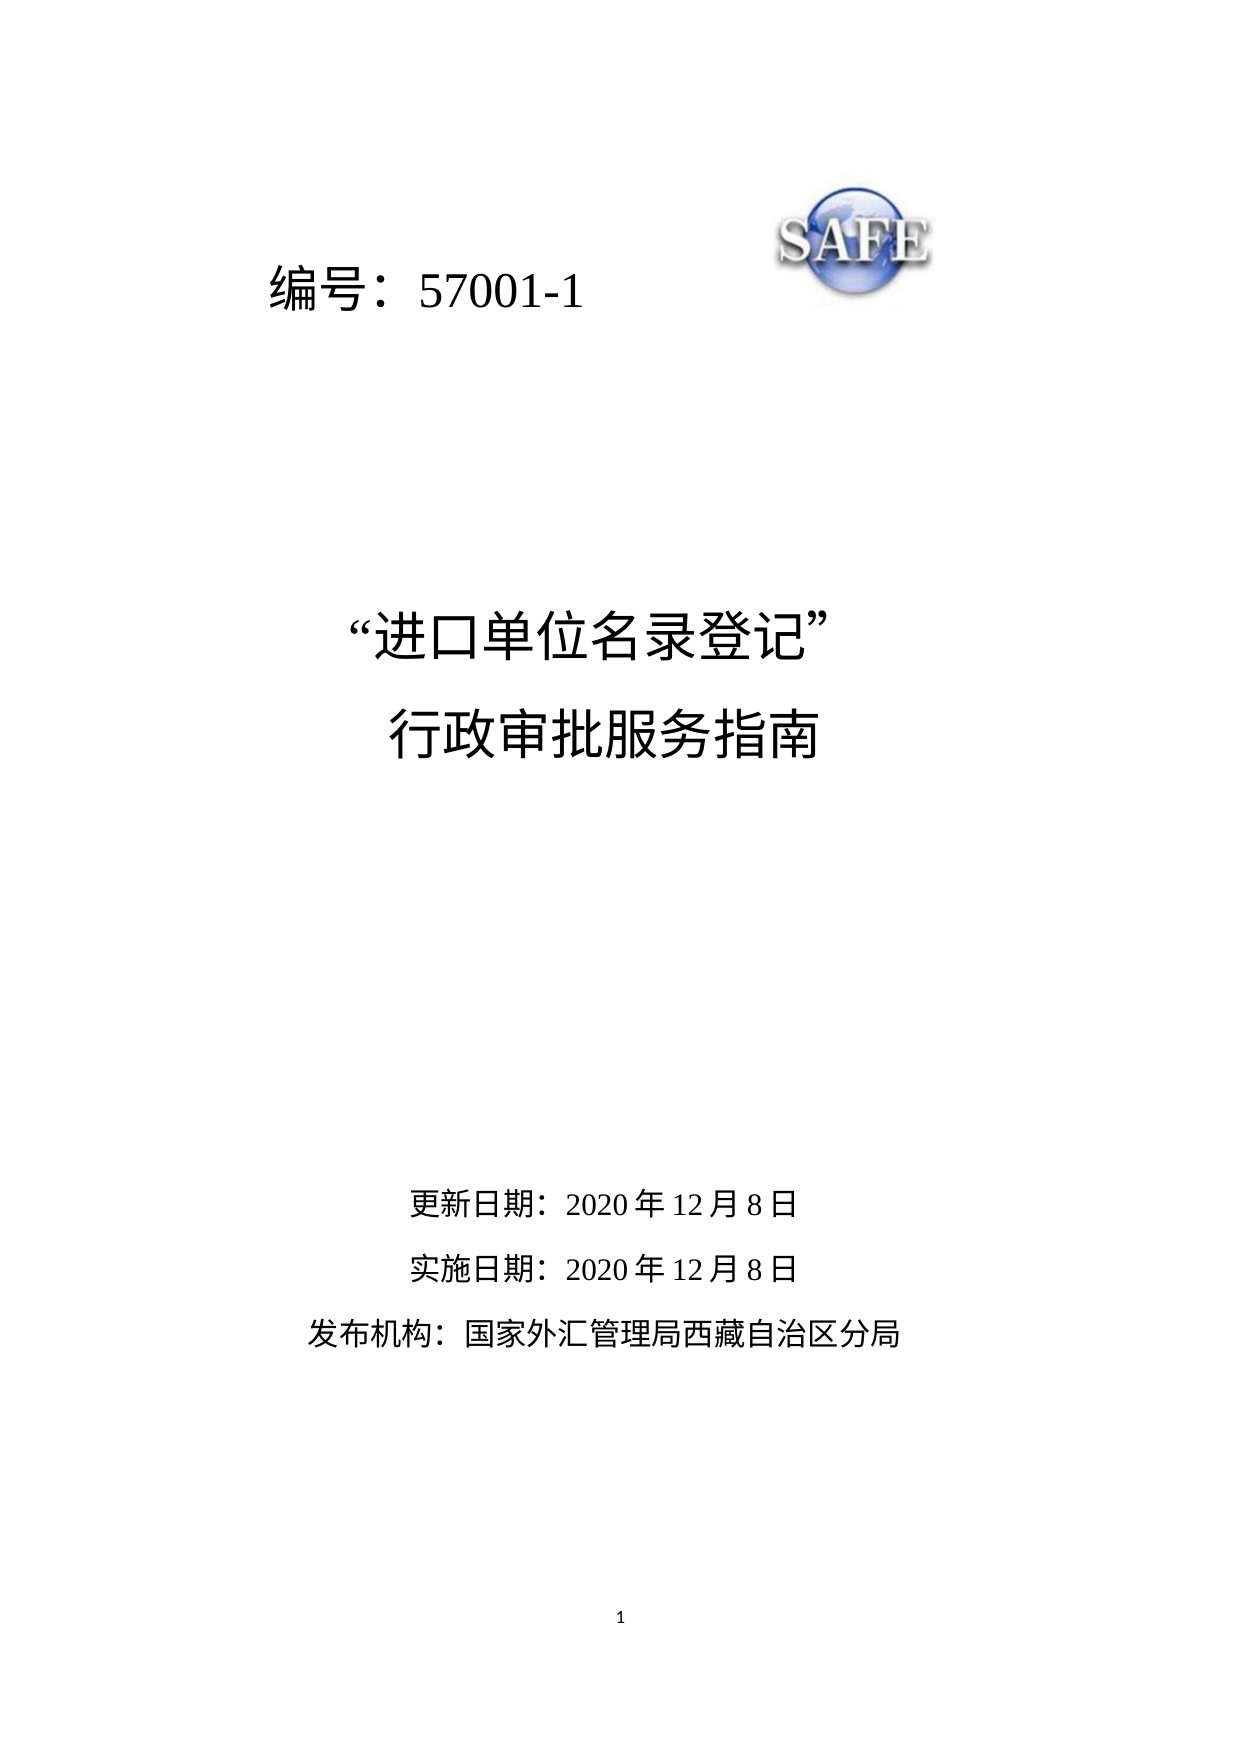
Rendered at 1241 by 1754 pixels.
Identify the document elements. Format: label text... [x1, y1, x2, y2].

text 实施日期：2020年12月8日 [187, 1234, 1021, 1299]
text 行政审批服务指南 [187, 682, 1021, 779]
text “进口单位名录登记” [187, 584, 1021, 682]
picture [759, 161, 941, 307]
text 更新日期：2020年12月8日 [187, 1169, 1021, 1234]
text 发布机构：国家外汇管理局西藏自治区分局 [187, 1299, 1021, 1364]
text 编号：57001-1 [187, 162, 1021, 324]
